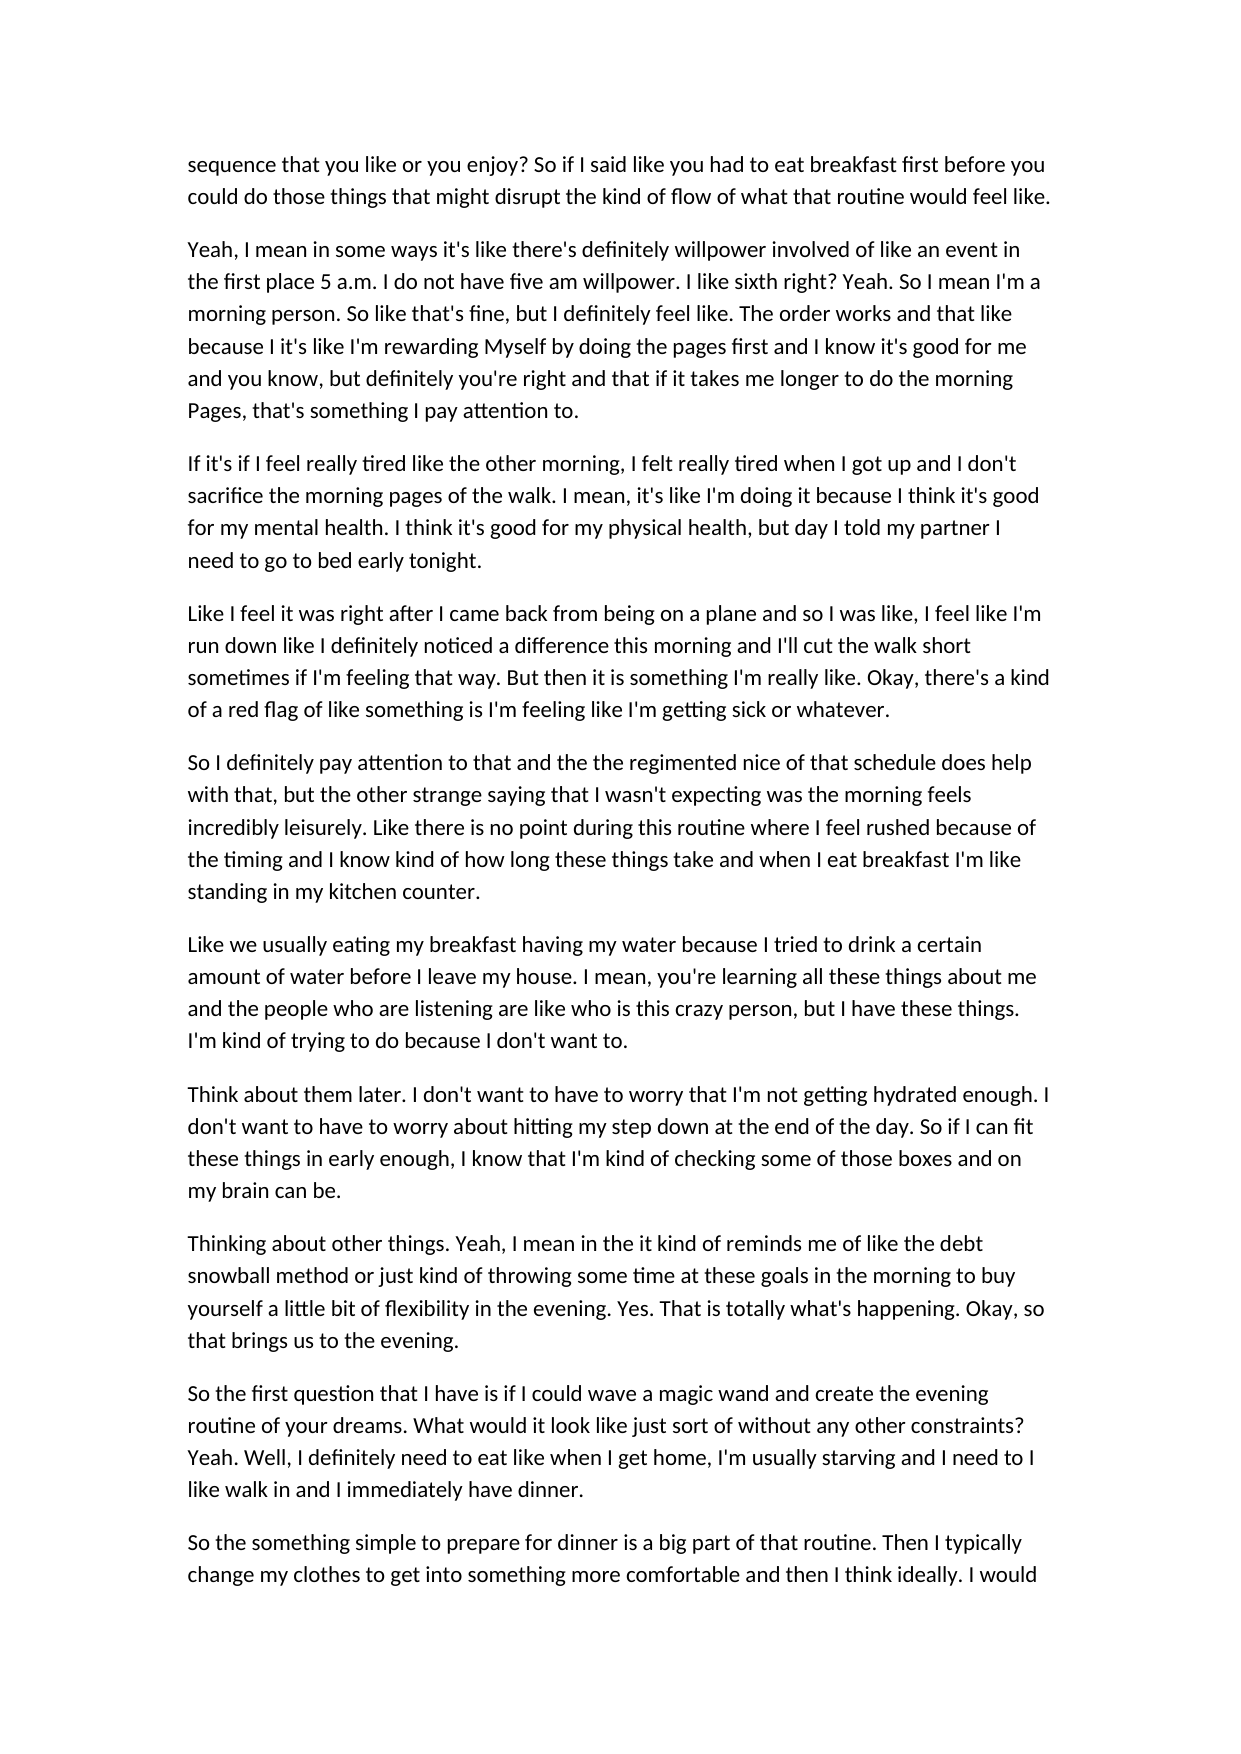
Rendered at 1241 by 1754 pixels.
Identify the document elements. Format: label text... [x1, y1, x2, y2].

text Yeah, I mean in some ways it's like there's definitely willpower involved of like an event in the first place 5 a.m. I do not have five am willpower. I like sixth right? Yeah. So I mean I'm a morning person. So like that's fine, but I definitely feel like. The order works and that like because I it's like I'm rewarding Myself by doing the pages first and I know it's good for me and you know, but definitely you're right and that if it takes me longer to do the morning Pages, that's something I pay attention to. [187, 235, 1053, 424]
text Thinking about other things. Yeah, I mean in the it kind of reminds me of like the debt snowball method or just kind of throwing some time at these goals in the morning to buy yourself a little bit of flexibility in the evening. Yes. That is totally what's happening. Okay, so that brings us to the evening. [187, 1229, 1053, 1354]
text So I definitely pay attention to that and the the regimented nice of that schedule does help with that, but the other strange saying that I wasn't expecting was the morning feels incredibly leisurely. Like there is no point during this routine where I feel rushed because of the timing and I know kind of how long these things take and when I eat breakfast I'm like standing in my kitchen counter. [187, 748, 1053, 905]
text Think about them later. I don't want to have to worry that I'm not getting hydrated enough. I don't want to have to worry about hitting my step down at the end of the day. So if I can fit these things in early enough, I know that I'm kind of checking some of those boxes and on my brain can be. [187, 1080, 1053, 1204]
text Like I feel it was right after I came back from being on a plane and so I was like, I feel like I'm run down like I definitely noticed a difference this morning and I'll cut the walk short sometimes if I'm feeling that way. But then it is something I'm really like. Okay, there's a kind of a red flag of like something is I'm feeling like I'm getting sick or whatever. [187, 599, 1053, 723]
text So the first question that I have is if I could wave a magic wand and create the evening routine of your dreams. What would it look like just sort of without any other constraints? Yeah. Well, I definitely need to eat like when I get home, I'm usually starving and I need to I like walk in and I immediately have dinner. [187, 1379, 1053, 1503]
text Like we usually eating my breakfast having my water because I tried to drink a certain amount of water before I leave my house. I mean, you're learning all these things about me and the people who are listening are like who is this crazy person, but I have these things. I'm kind of trying to do because I don't want to. [187, 930, 1053, 1055]
text If it's if I feel really tired like the other morning, I felt really tired when I got up and I don't sacrifice the morning pages of the walk. I mean, it's like I'm doing it because I think it's good for my mental health. I think it's good for my physical health, but day I told my partner I need to go to bed early tonight. [187, 449, 1053, 574]
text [187, 150, 1053, 210]
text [187, 1528, 1053, 1589]
